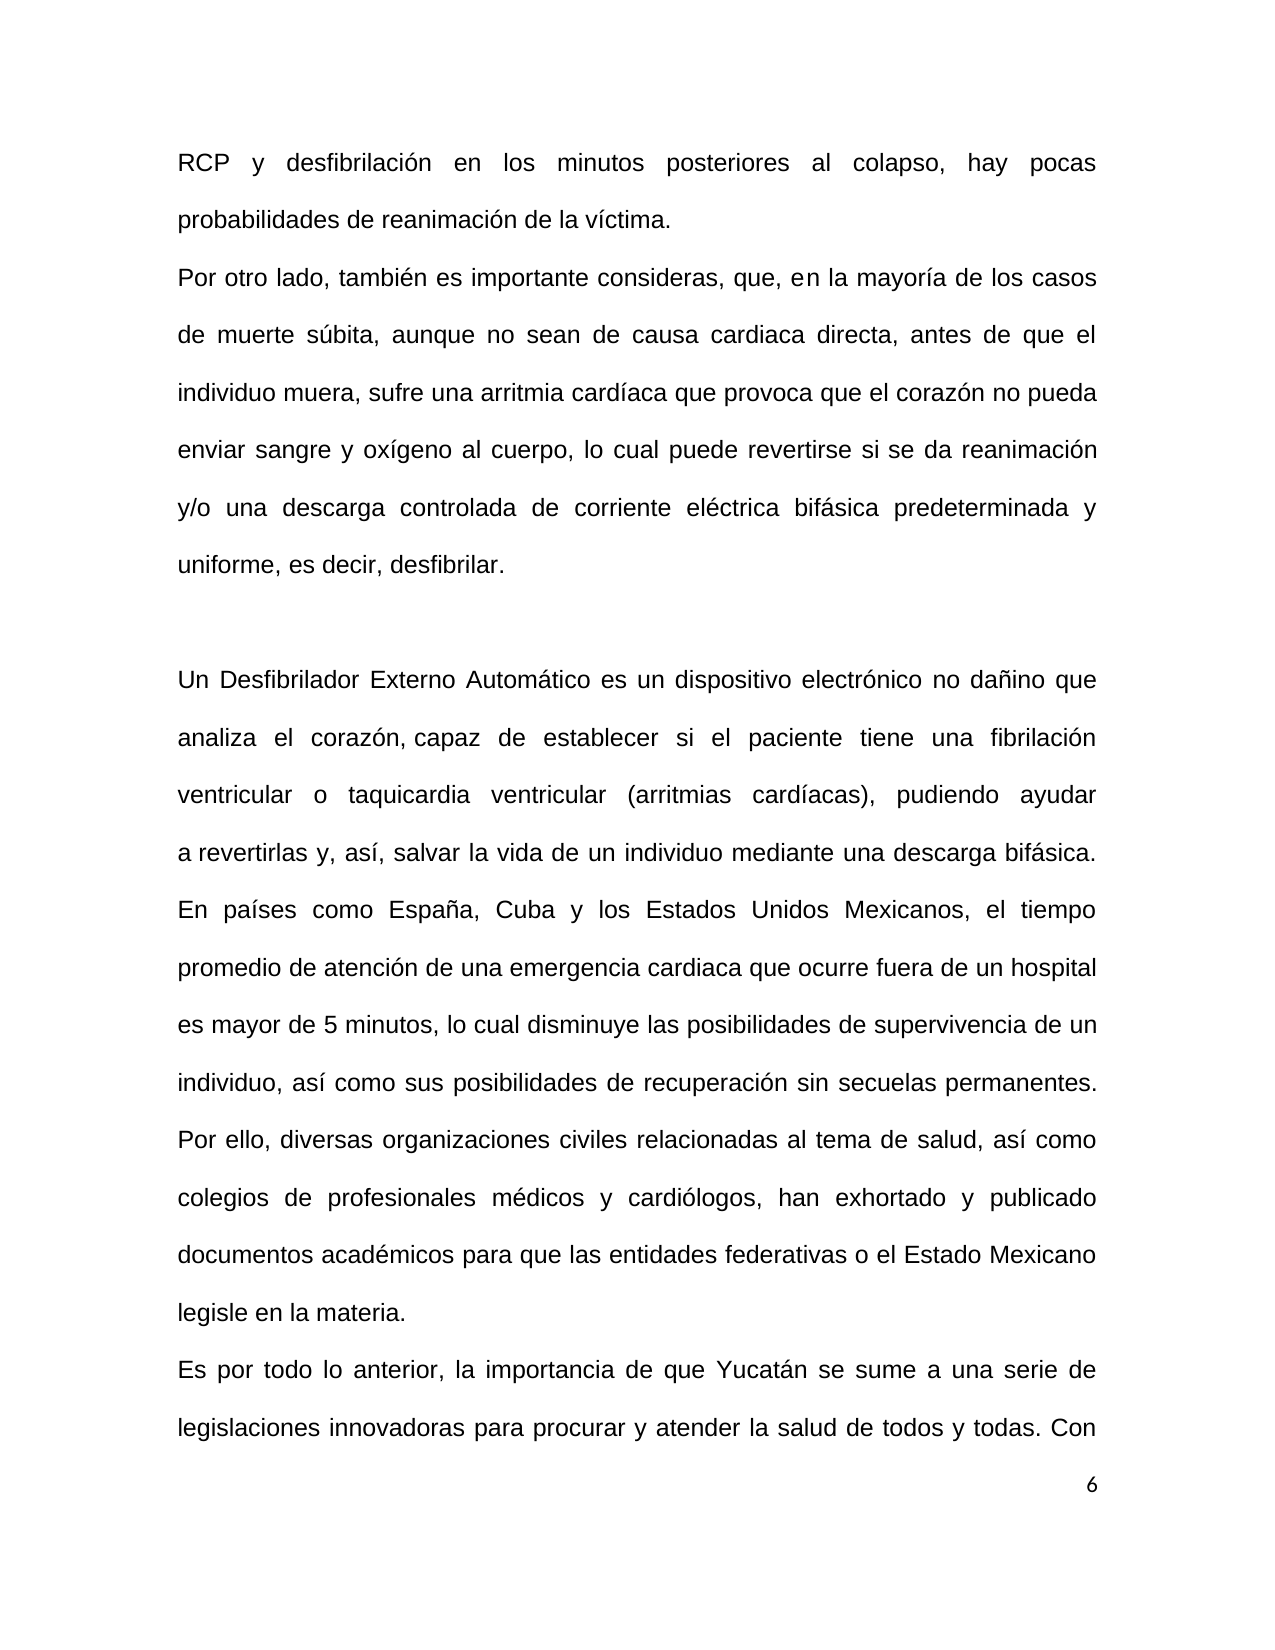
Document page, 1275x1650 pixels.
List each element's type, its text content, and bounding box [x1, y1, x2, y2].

text Un Desfibrilador Externo Automático es un dispositivo electrónico no dañino que analiza el corazón, capaz de establecer si el paciente tiene una fibrilación ventricular o taquicardia ventricular (arritmias cardíacas), pudiendo ayudar a revertirlas y, así, salvar la vida de un individuo mediante una descarga bifásica. En países como España, Cuba y los Estados Unidos Mexicanos, el tiempo promedio de atención de una emergencia cardiaca que ocurre fuera de un hospital es mayor de 5 minutos, lo cual disminuye las posibilidades de supervivencia de un individuo, así como sus posibilidades de recuperación sin secuelas permanentes. Por ello, diversas organizaciones civiles relacionadas al tema de salud, así como colegios de profesionales médicos y cardiólogos, han exhortado y publicado documentos académicos para que las entidades federativas o el Estado Mexicano legisle en la materia. [177, 665, 1098, 1326]
text Por otro lado, también es importante consideras, que, en la mayoría de los casos de muerte súbita, aunque no sean de causa cardiaca directa, antes de que el individuo muera, sufre una arritmia cardíaca que provoca que el corazón no pueda enviar sangre y oxígeno al cuerpo, lo cual puede revertirse si se da reanimación y/o una descarga controlada de corriente eléctrica bifásica predeterminada y uniforme, es decir, desfibrilar. [177, 263, 1098, 579]
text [177, 148, 1098, 234]
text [177, 1355, 1098, 1441]
